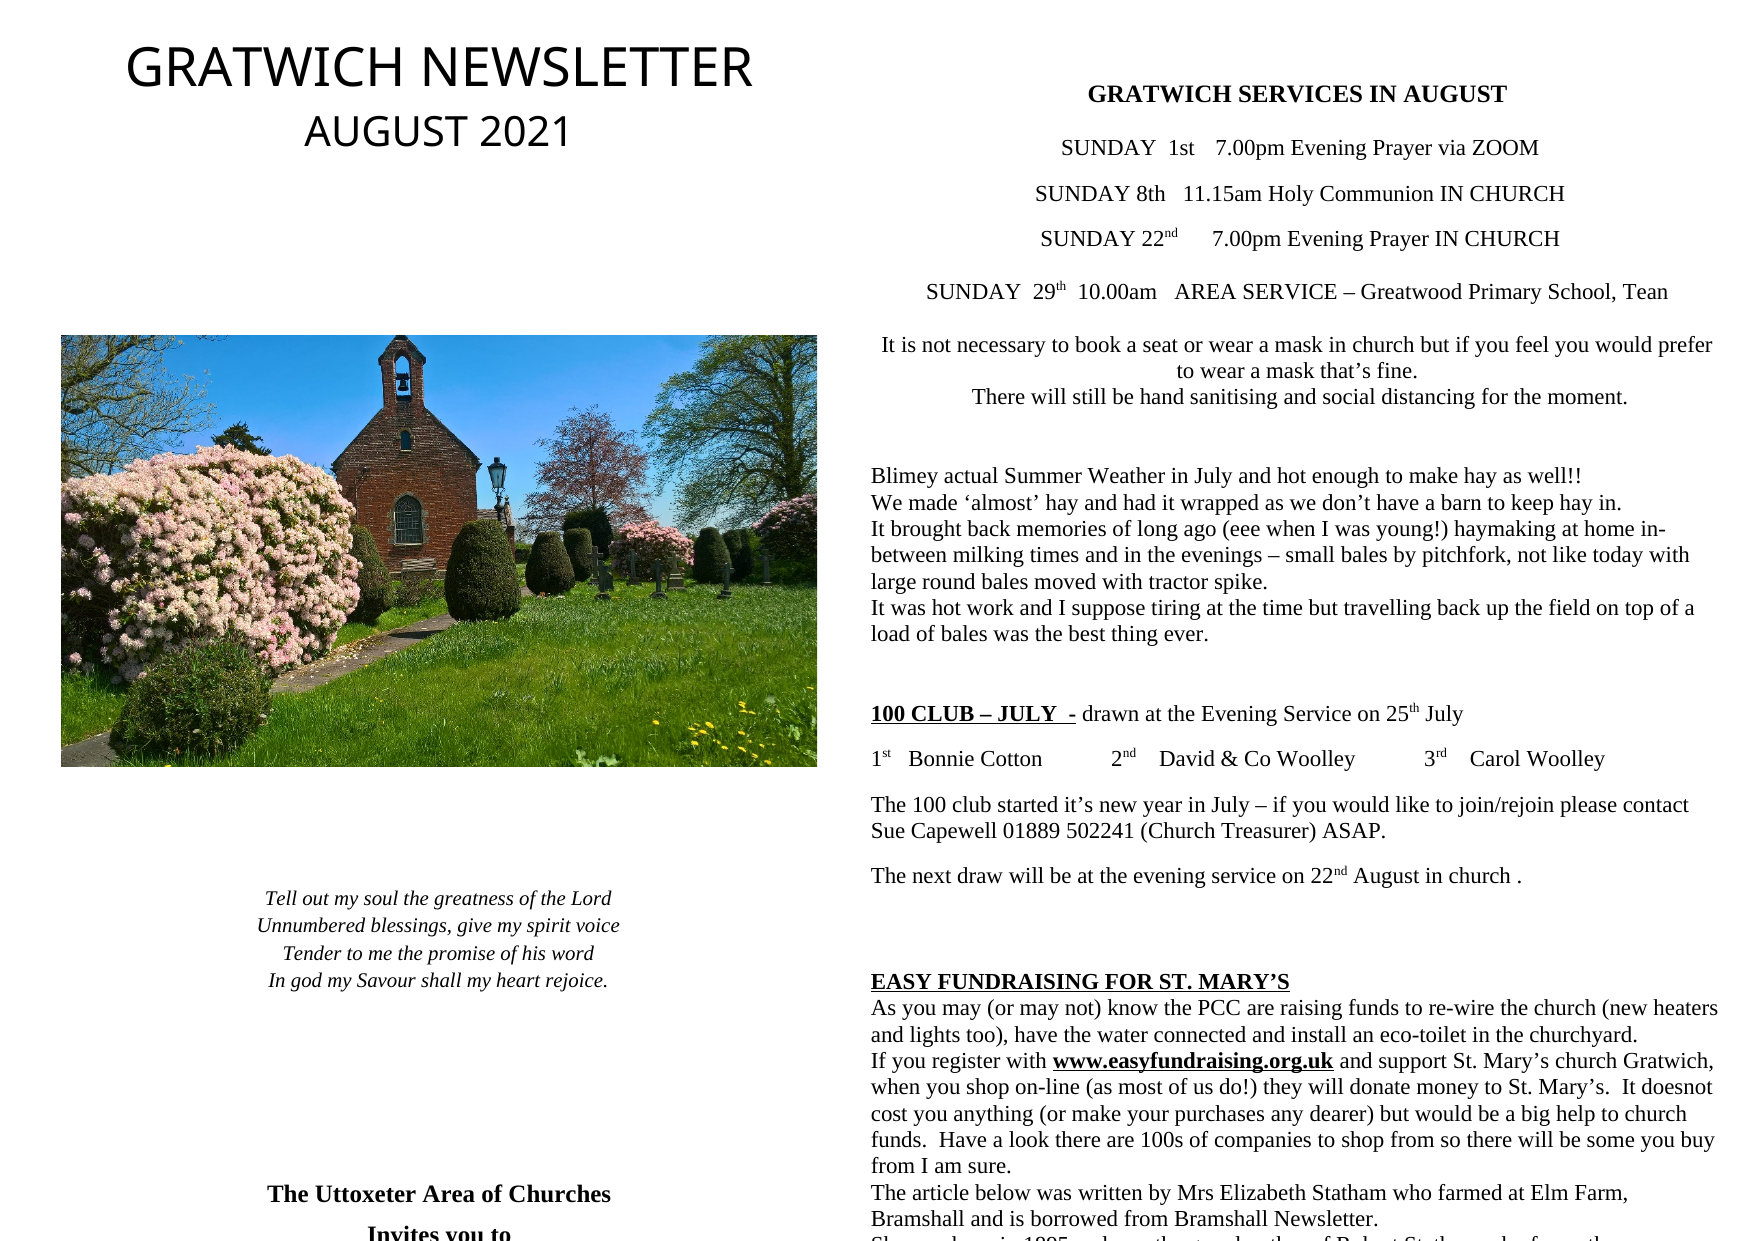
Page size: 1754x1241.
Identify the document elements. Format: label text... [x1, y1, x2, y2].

table_cell The Uttoxeter Area of Churches Invites you to AN AFTERNOON TEA! Sunday 15th August 3.00 – 5.00pm At Marchington Woodlands Village Hall ST14 8PF Join us for an afternoon of activities for all the family – and tea & Cake!! ***************************************************** MARCHINGTON OPEN GARDENS 7th and 8th August 11.00am – 5.00pm £5 Entry by wristband available from Marchington Shop (next to the church) www.marchingtonshop.co.uk Refreshments and wine tasting at the shop Also Refreshments served in some of the gardens. ********************************************************* St. John the Baptist Church, Stowe by Chartley Pet Service Sunday 5th September 3.00pm All welcome to come along with their pet/pets To Book a place please phone: 01889 270114/01889 270596 [19, 1179, 859, 1240]
table_header GRATWICH NEWSLETTER AUGUST 2021 Tell out my soul the greatness of the Lord Unnumbered blessings, give my spirit voice Tender to me the promise of his word In god my Savour shall my heart rejoice. [19, 0, 859, 1179]
table_header GRATWICH SERVICES IN AUGUST SUNDAY 1st 7.00pm Evening Prayer via ZOOM SUNDAY 8th 11.15am Holy Communion IN CHURCH SUNDAY 22nd 7.00pm Evening Prayer IN CHURCH SUNDAY 29th 10.00am AREA SERVICE – Greatwood Primary School, Tean It is not necessary to book a seat or wear a mask in church but if you feel you would prefer to wear a mask that’s fine. There will still be hand sanitising and social distancing for the moment. Blimey actual Summer Weather in July and hot enough to make hay as well!! We made ‘almost’ hay and had it wrapped as we don’t have a barn to keep hay in. It brought back memories of long ago (eee when I was young!) haymaking at home in-between milking times and in the evenings – small bales by pitchfork, not like today with large round bales moved with tractor spike. It was hot work and I suppose tiring at the time but travelling back up the field on top of a load of bales was the best thing ever. 100 CLUB – JULY - drawn at the Evening Service on 25th July 1st Bonnie Cotton 2nd David & Co Woolley 3rd Carol Woolley The 100 club started it’s new year in July – if you would like to join/rejoin please contact Sue Capewell 01889 502241 (Church Treasurer) ASAP. The next draw will be at the evening service on 22nd August in church . EASY FUNDRAISING FOR ST. MARY’S As you may (or may not) know the PCC are raising funds to re-wire the church (new heaters and lights too), have the water connected and install an eco-toilet in the churchyard. If you register with www.easyfundraising.org.uk and support St. Mary’s church Gratwich, when you shop on-line (as most of us do!) they will donate money to St. Mary’s. It doesnot cost you anything (or make your purchases any dearer) but would be a big help to church funds. Have a look there are 100s of companies to shop from so there will be some you buy from I am sure. [859, 0, 1735, 1179]
picture [61, 335, 818, 767]
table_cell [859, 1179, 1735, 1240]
